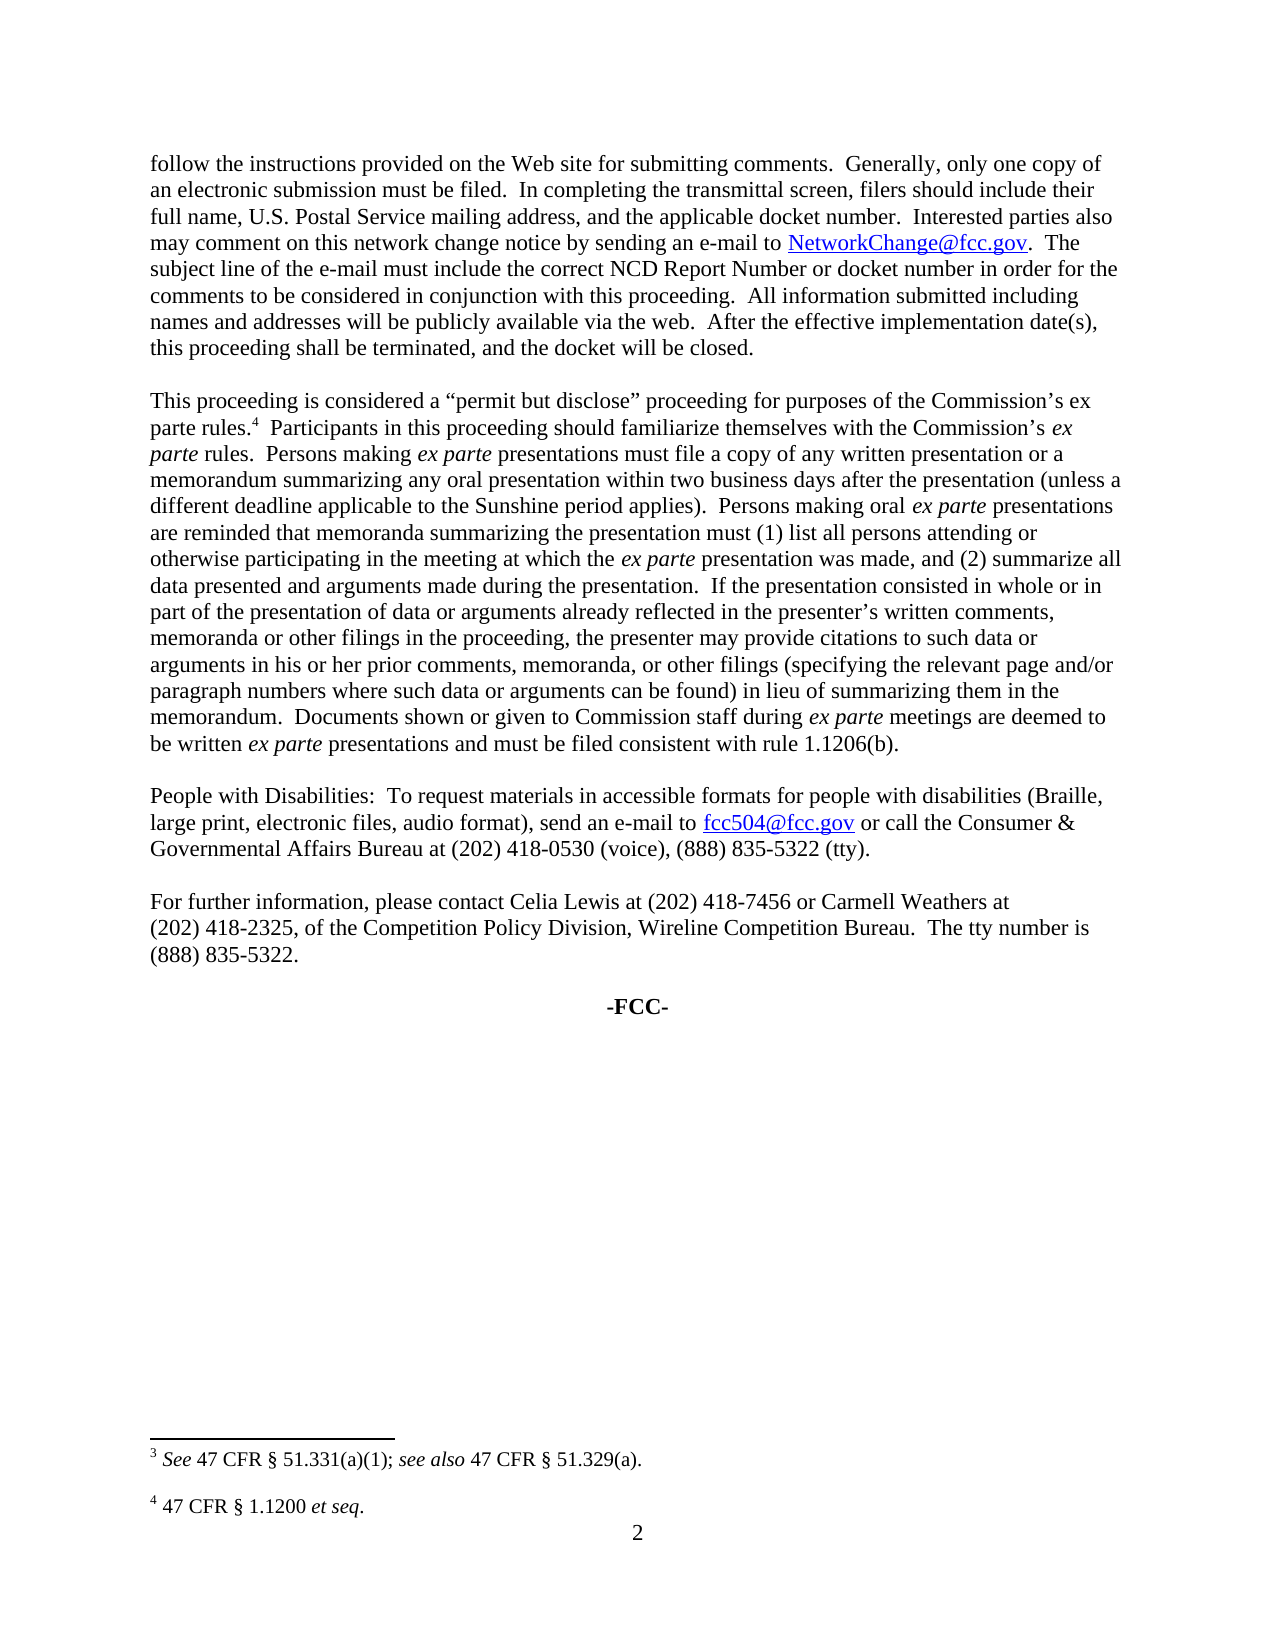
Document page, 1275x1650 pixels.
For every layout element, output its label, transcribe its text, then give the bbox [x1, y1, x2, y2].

text (202) 418-2325, of the Competition Policy Division, Wireline Competition Bureau. The tty number is (888) 835-5322. [150, 914, 1125, 967]
text For further information, please contact Celia Lewis at (202) 418-7456 or Carmell Weathers at [150, 888, 1125, 914]
text -FCC- [150, 993, 1125, 1020]
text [150, 150, 1125, 361]
text This proceeding is considered a “permit but disclose” proceeding for purposes of the Commission’s ex parte rules. Participants in this proceeding should familiarize themselves with the Commission’s ex parte rules. Persons making ex parte presentations must file a copy of any written presentation or a memorandum summarizing any oral presentation within two business days after the presentation (unless a different deadline applicable to the Sunshine period applies). Persons making oral ex parte presentations are reminded that memoranda summarizing the presentation must (1) list all persons attending or otherwise participating in the meeting at which the ex parte presentation was made, and (2) summarize all data presented and arguments made during the presentation. If the presentation consisted in whole or in part of the presentation of data or arguments already reflected in the presenter’s written comments, memoranda or other filings in the proceeding, the presenter may provide citations to such data or arguments in his or her prior comments, memoranda, or other filings (specifying the relevant page and/or paragraph numbers where such data or arguments can be found) in lieu of summarizing them in the memorandum. Documents shown or given to Commission staff during ex parte meetings are deemed to be written ex parte presentations and must be filed consistent with rule 1.1206(b). [150, 387, 1125, 756]
text People with Disabilities: To request materials in accessible formats for people with disabilities (Braille, large print, electronic files, audio format), send an e-mail to fcc504@fcc.gov or call the Consumer & Governmental Affairs Bureau at (202) 418-0530 (voice), (888) 835-5322 (tty). [150, 782, 1125, 862]
